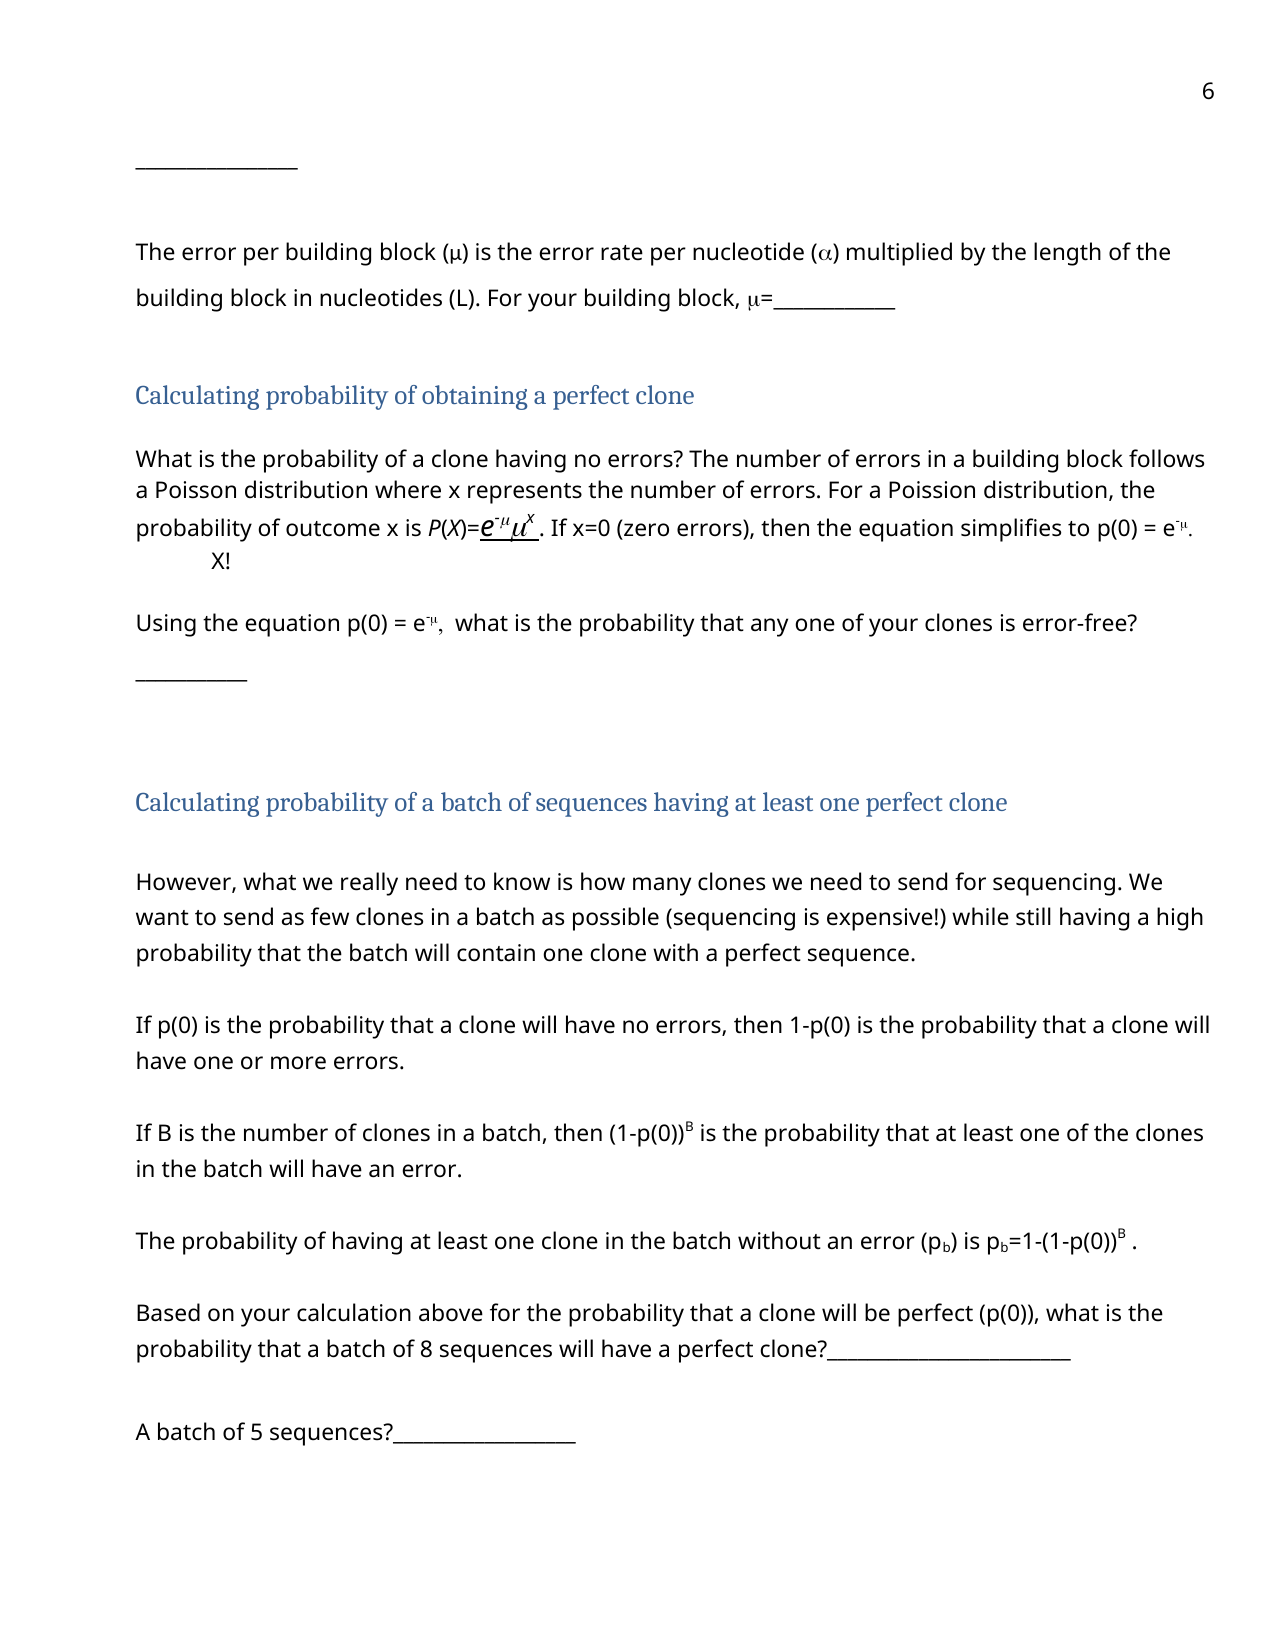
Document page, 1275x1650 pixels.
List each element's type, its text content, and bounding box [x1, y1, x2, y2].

text If p(0) is the probability that a clone will have no errors, then 1-p(0) is the probability that a clone will have one or more errors. [135, 1009, 1214, 1076]
text X! [135, 545, 1214, 607]
text Using the equation p(0) = e-m, what is the probability that any one of your clones is error-free? ___________ [135, 607, 1214, 685]
subtitle Calculating probability of a batch of sequences having at least one perfect clone [135, 787, 1214, 818]
text A batch of 5 sequences?__________________ [135, 1415, 1214, 1447]
text The probability of having at least one clone in the batch without an error (pb) is pb=1-(1-p(0))B . [135, 1225, 1214, 1256]
text Based on your calculation above for the probability that a clone will be perfect (p(0)), what is the probability that a batch of 8 sequences will have a perfect clone?________________________ [135, 1297, 1214, 1364]
text However, what we really need to know is how many clones we need to send for sequencing. We want to send as few clones in a batch as possible (sequencing is expensive!) while still having a high probability that the batch will contain one clone with a perfect sequence. [135, 865, 1214, 968]
subtitle Calculating probability of obtaining a perfect clone [135, 380, 1214, 411]
text If B is the number of clones in a batch, then (1-p(0))B is the probability that at least one of the clones in the batch will have an error. [135, 1117, 1214, 1184]
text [135, 142, 1214, 173]
text The error per building block (μ) is the error rate per nucleotide (a) multiplied by the length of the building block in nucleotides (L). For your building block, m=____________ [135, 235, 1214, 313]
text What is the probability of a clone having no errors? The number of errors in a building block follows a Poisson distribution where x represents the number of errors. For a Poission distribution, the probability of outcome x is P(X)=e-mmx . If x=0 (zero errors), then the equation simplifies to p(0) = e-m. [135, 443, 1214, 545]
